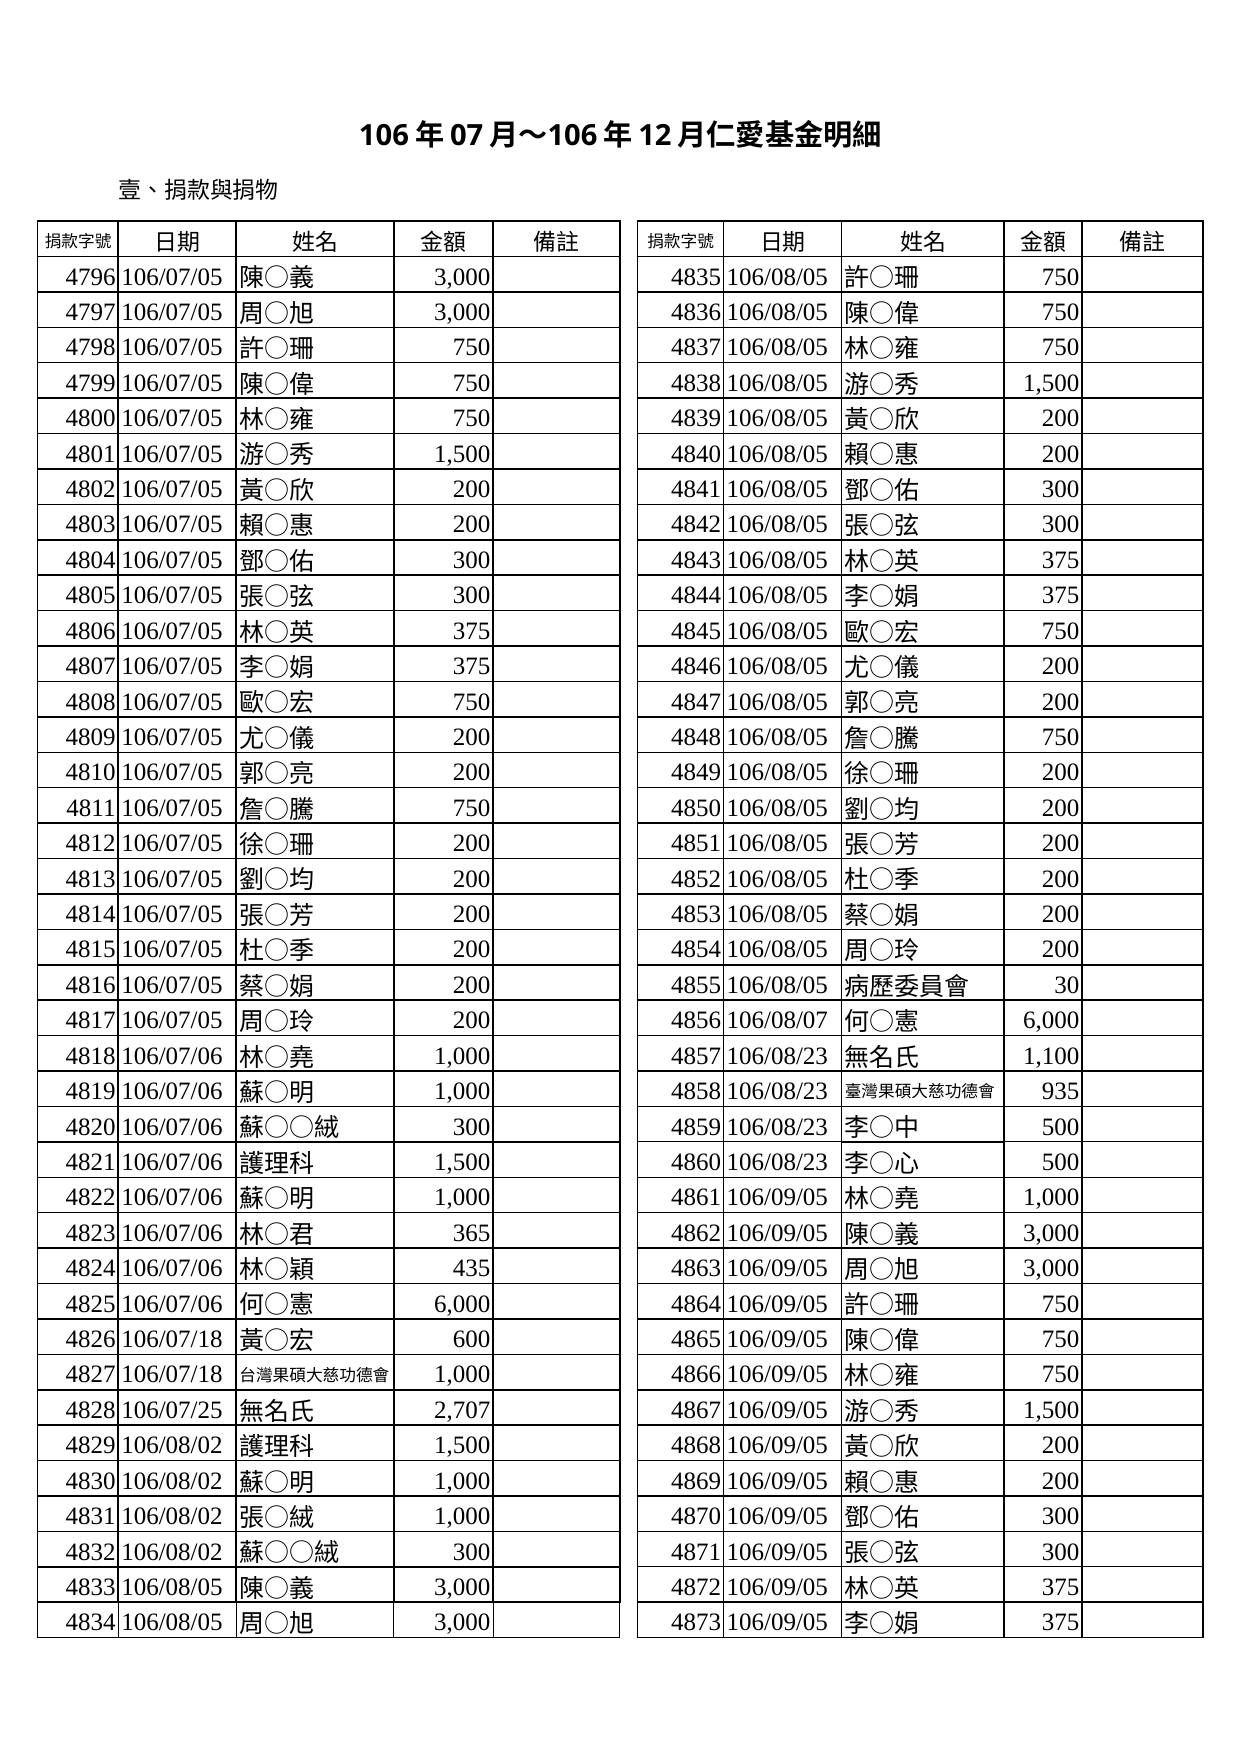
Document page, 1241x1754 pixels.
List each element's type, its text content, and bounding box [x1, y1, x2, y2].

table_cell 106/07/05 [119, 930, 235, 964]
table_cell 106/08/05 [724, 257, 841, 291]
table_cell 200 [1005, 859, 1081, 893]
table_cell 6,000 [395, 1284, 492, 1318]
table_cell 4815 [38, 930, 117, 964]
table_cell 李○中 [842, 1107, 1003, 1141]
table_header 姓名 [842, 222, 1003, 256]
table_cell [494, 1461, 619, 1495]
table_cell 周○玲 [842, 930, 1003, 964]
table_cell [621, 1531, 637, 1566]
table_cell 200 [1005, 788, 1081, 822]
table_cell 106/07/25 [119, 1391, 235, 1424]
table_cell 4805 [38, 576, 117, 610]
table_cell [1083, 293, 1202, 326]
table_cell [1083, 1567, 1202, 1601]
table_cell [1083, 1036, 1202, 1070]
table_cell [621, 1141, 637, 1176]
table_cell [494, 1178, 619, 1212]
table_cell 106/08/05 [724, 895, 841, 928]
table_cell 4824 [38, 1249, 117, 1283]
table_cell [621, 504, 637, 539]
table_cell 1,100 [1005, 1036, 1081, 1070]
table_cell 蘇○明 [237, 1072, 393, 1106]
table_cell [494, 541, 619, 574]
table_cell 4837 [638, 328, 723, 362]
table_cell 周○旭 [842, 1249, 1003, 1283]
table_cell 750 [395, 363, 492, 397]
table_cell 106/07/05 [119, 859, 235, 893]
table_cell 林○堯 [237, 1036, 393, 1070]
table_cell 1,500 [395, 1426, 492, 1460]
table_cell 106/07/06 [119, 1213, 235, 1247]
table_cell 4872 [638, 1567, 723, 1601]
table_cell 106/08/05 [724, 824, 841, 858]
table_cell 106/08/05 [724, 966, 841, 999]
table_cell 4847 [638, 682, 723, 716]
table_cell 4814 [38, 895, 117, 928]
table_cell 106/07/05 [119, 788, 235, 822]
table_cell 3,000 [395, 257, 492, 291]
table_cell 106/08/05 [724, 682, 841, 716]
table_cell [1083, 1355, 1202, 1389]
table_cell 郭○亮 [842, 682, 1003, 716]
table_cell 200 [395, 718, 492, 751]
table_cell 4845 [638, 611, 723, 645]
table_cell 1,000 [1005, 1178, 1081, 1212]
table_cell 4856 [638, 1001, 723, 1035]
table_cell 劉○均 [237, 859, 393, 893]
table_cell 林○英 [237, 611, 393, 645]
table_cell [1083, 824, 1202, 858]
table_cell 4844 [638, 576, 723, 610]
table_cell 許○珊 [842, 257, 1003, 291]
table_cell [494, 1603, 619, 1637]
table_cell [494, 966, 619, 999]
table_cell [494, 363, 619, 397]
table_cell 4825 [38, 1284, 117, 1318]
table_cell 106/08/05 [724, 930, 841, 964]
table_cell [494, 1355, 619, 1389]
table_cell 4861 [638, 1178, 723, 1212]
table_cell 鄧○佑 [842, 1497, 1003, 1531]
table_cell [494, 647, 619, 681]
table_cell 護理科 [237, 1143, 393, 1176]
table_cell 200 [1005, 895, 1081, 928]
table_cell [494, 859, 619, 893]
table_cell 4839 [638, 399, 723, 433]
table_cell 1,500 [1005, 363, 1081, 397]
table_cell [621, 681, 637, 716]
table_cell 4862 [638, 1213, 723, 1247]
table_cell [494, 470, 619, 503]
table_cell [621, 893, 637, 928]
table_cell 6,000 [1005, 1001, 1081, 1035]
table_cell 106/08/05 [724, 647, 841, 681]
table_cell 300 [395, 1107, 492, 1141]
table_cell [621, 964, 637, 999]
table_cell 張○芳 [842, 824, 1003, 858]
table_cell [1083, 1001, 1202, 1035]
table_cell 林○雍 [237, 399, 393, 433]
table_cell 106/09/05 [724, 1567, 841, 1601]
table_header 金額 [1005, 222, 1081, 256]
table_cell [494, 788, 619, 822]
table_cell 周○旭 [237, 1603, 393, 1637]
table_cell 4823 [38, 1213, 117, 1247]
table_cell [494, 1426, 619, 1460]
table_cell 106/07/06 [119, 1036, 235, 1070]
table_header 捐款字號 [638, 222, 723, 256]
table_cell 4868 [638, 1426, 723, 1460]
table_cell 4855 [638, 966, 723, 999]
table_cell 4869 [638, 1461, 723, 1495]
table_cell [621, 1354, 637, 1389]
table_cell 300 [395, 541, 492, 574]
table_cell 106/08/05 [724, 753, 841, 787]
table_header [621, 220, 637, 256]
table_cell 4863 [638, 1249, 723, 1283]
table_cell [621, 1283, 637, 1318]
table_cell [494, 1532, 619, 1566]
table_cell 病歷委員會 [842, 966, 1003, 999]
table_cell 750 [395, 682, 492, 716]
table_cell 1,000 [395, 1036, 492, 1070]
table_cell 4859 [638, 1107, 723, 1141]
table_cell 106/07/05 [119, 647, 235, 681]
table_cell [494, 611, 619, 645]
table_cell [494, 293, 619, 326]
table_cell 4870 [638, 1497, 723, 1531]
table_header 日期 [119, 222, 235, 256]
table_cell 3,000 [1005, 1249, 1081, 1283]
table_cell 張○絨 [237, 1497, 393, 1531]
table_cell 張○芳 [237, 895, 393, 928]
table_cell 4842 [638, 505, 723, 539]
table_cell [1083, 1178, 1202, 1212]
table_cell [494, 1568, 619, 1601]
table_cell 4806 [38, 611, 117, 645]
table_cell 蔡○娟 [842, 895, 1003, 928]
table_cell 4834 [38, 1603, 118, 1637]
table_cell 4871 [638, 1532, 723, 1566]
table_cell 200 [395, 895, 492, 928]
table_cell 4803 [38, 505, 117, 539]
table_cell 106/08/05 [724, 434, 841, 468]
table_header 金額 [395, 222, 492, 256]
table_cell 30 [1005, 966, 1081, 999]
table_cell 375 [395, 611, 492, 645]
table_cell 黃○欣 [237, 470, 393, 503]
table_cell [621, 539, 637, 574]
table_cell [494, 505, 619, 539]
table_cell 106/08/05 [724, 541, 841, 574]
table_cell 106/08/05 [119, 1568, 235, 1601]
table_cell 106/08/05 [724, 859, 841, 893]
table_cell 200 [395, 470, 492, 503]
table_cell [494, 1320, 619, 1353]
table_cell 4804 [38, 541, 117, 574]
table_cell 3,000 [395, 293, 492, 326]
table_cell [621, 999, 637, 1035]
table_cell 200 [395, 859, 492, 893]
table_cell 歐○宏 [237, 682, 393, 716]
table_cell 106/08/05 [724, 611, 841, 645]
table_cell 106/07/05 [119, 718, 235, 751]
table_cell 106/09/05 [724, 1213, 841, 1247]
table_cell [621, 433, 637, 468]
table_cell [1083, 434, 1202, 468]
table_cell 4860 [638, 1142, 723, 1176]
table_cell 賴○惠 [842, 1461, 1003, 1495]
table_cell 106/07/06 [119, 1143, 235, 1176]
table_cell 4852 [638, 859, 723, 893]
table_cell 4854 [638, 930, 723, 964]
table_cell 106/07/05 [119, 824, 235, 858]
table_cell 4843 [638, 541, 723, 574]
table_cell [494, 1143, 619, 1176]
table_cell [621, 787, 637, 822]
table_cell 500 [1005, 1107, 1081, 1141]
table_cell 200 [1005, 399, 1081, 433]
table_cell [1083, 363, 1202, 397]
table_cell 游○秀 [842, 1391, 1003, 1424]
table_cell 106/08/05 [724, 363, 841, 397]
table_cell 106/09/05 [724, 1178, 841, 1212]
table_cell 賴○惠 [842, 434, 1003, 468]
table_cell [1083, 1426, 1202, 1460]
table_cell 200 [395, 753, 492, 787]
table_cell 750 [395, 399, 492, 433]
table_cell 林○英 [842, 541, 1003, 574]
table_cell 許○珊 [237, 328, 393, 362]
table_cell 106/08/05 [724, 718, 841, 751]
table_cell [494, 399, 619, 433]
table_cell [1083, 328, 1202, 362]
table_cell 徐○珊 [237, 824, 393, 858]
table_cell 1,500 [395, 434, 492, 468]
table_cell 4835 [638, 257, 723, 291]
table_cell 許○珊 [842, 1284, 1003, 1318]
table_cell [621, 291, 637, 326]
table_cell 詹○騰 [237, 788, 393, 822]
table_cell [494, 682, 619, 716]
table_cell 陳○義 [237, 1568, 393, 1601]
table_cell [1083, 1107, 1202, 1141]
table_cell 106/07/05 [119, 611, 235, 645]
table_cell 750 [395, 788, 492, 822]
table_cell [494, 257, 619, 291]
table_cell 435 [395, 1249, 492, 1283]
table_cell 4833 [38, 1568, 117, 1601]
table_cell 106/07/05 [119, 966, 235, 999]
table_cell [1083, 257, 1202, 291]
table_cell [1083, 505, 1202, 539]
table_cell 750 [1005, 293, 1081, 326]
table_cell 4858 [638, 1072, 723, 1106]
table_cell 詹○騰 [842, 718, 1003, 751]
table_cell [494, 753, 619, 787]
table_cell [621, 1566, 637, 1601]
table_cell 200 [395, 824, 492, 858]
text 壹、捐款與捐物 [118, 170, 1122, 208]
table_cell 106/08/05 [119, 1603, 236, 1637]
table_header 捐款字號 [38, 222, 117, 256]
table_cell 106/07/06 [119, 1284, 235, 1318]
table_cell 林○雍 [842, 1355, 1003, 1389]
table_cell 陳○義 [842, 1213, 1003, 1247]
table_cell [494, 1249, 619, 1283]
table_cell 106/07/18 [119, 1355, 235, 1389]
table_cell 4831 [38, 1497, 117, 1531]
table_cell [1083, 966, 1202, 999]
table_cell [1083, 611, 1202, 645]
table_cell 375 [395, 647, 492, 681]
table_cell 4836 [638, 293, 723, 326]
table_cell 106/07/05 [119, 434, 235, 468]
table_cell [1083, 859, 1202, 893]
table_cell 106/08/23 [724, 1142, 841, 1176]
table_cell 106/09/05 [724, 1391, 841, 1424]
table_cell 4817 [38, 1001, 117, 1035]
table_cell [621, 468, 637, 503]
table_cell [621, 574, 637, 610]
table_cell [1083, 1072, 1202, 1106]
table_cell 106/07/05 [119, 470, 235, 503]
table_cell 200 [1005, 1426, 1081, 1460]
table_cell 106/07/05 [119, 399, 235, 433]
table_cell [621, 1460, 637, 1495]
table_cell [621, 929, 637, 964]
table_cell [620, 1601, 637, 1637]
table_cell 張○弦 [842, 1532, 1003, 1566]
table_cell 4827 [38, 1355, 117, 1389]
table_cell [621, 1212, 637, 1247]
table_cell 陳○偉 [237, 363, 393, 397]
table_cell 4864 [638, 1284, 723, 1318]
table_cell 郭○亮 [237, 753, 393, 787]
table_cell 4846 [638, 647, 723, 681]
table_cell 李○心 [842, 1143, 1003, 1176]
table_cell 陳○偉 [842, 1320, 1003, 1353]
table_cell [621, 1389, 637, 1424]
table_cell 賴○惠 [237, 505, 393, 539]
table_cell 陳○義 [237, 257, 393, 291]
table_cell [1083, 1249, 1202, 1283]
table_cell 375 [1005, 1567, 1081, 1601]
table_cell 4816 [38, 966, 117, 999]
table_cell 106/09/05 [724, 1355, 841, 1389]
table_cell 4799 [38, 363, 117, 397]
table_cell 4838 [638, 363, 723, 397]
table_cell [1083, 541, 1202, 574]
table_cell 周○旭 [237, 293, 393, 326]
table_cell 106/09/05 [724, 1532, 841, 1566]
table_cell 106/08/05 [724, 505, 841, 539]
table_cell 200 [1005, 682, 1081, 716]
table_cell 106/07/05 [119, 576, 235, 610]
table_cell 林○堯 [842, 1178, 1003, 1212]
table_cell 500 [1005, 1142, 1081, 1176]
text 106年07月～106年12月仁愛基金明細 [118, 95, 1122, 170]
table_cell 106/08/23 [724, 1036, 841, 1070]
table_cell 106/08/05 [724, 399, 841, 433]
table_cell [494, 576, 619, 610]
table_cell 1,000 [395, 1497, 492, 1531]
table_cell 4819 [38, 1072, 117, 1106]
table_cell 106/09/05 [724, 1603, 841, 1637]
table_cell [494, 1284, 619, 1318]
table_cell [494, 1072, 619, 1106]
table_cell 106/09/05 [724, 1497, 841, 1531]
table_cell 李○娟 [237, 647, 393, 681]
table_cell [621, 858, 637, 893]
table_cell 300 [1005, 1532, 1081, 1566]
table_cell 106/07/05 [119, 541, 235, 574]
table_cell 106/09/05 [724, 1284, 841, 1318]
table_cell 張○弦 [237, 576, 393, 610]
table_cell 106/07/06 [119, 1072, 235, 1106]
table_cell 200 [1005, 1461, 1081, 1495]
table_cell 林○君 [237, 1213, 393, 1247]
table_cell 蔡○娟 [237, 966, 393, 999]
table_cell [494, 895, 619, 928]
table_cell 歐○宏 [842, 611, 1003, 645]
table_cell 106/08/05 [724, 293, 841, 326]
table_cell 300 [1005, 505, 1081, 539]
table_cell 106/08/23 [724, 1107, 841, 1141]
table_cell 4810 [38, 753, 117, 787]
table_cell [494, 434, 619, 468]
table_cell [621, 362, 637, 397]
table_cell 365 [395, 1213, 492, 1247]
table_cell [1083, 1320, 1202, 1353]
table_cell 750 [1005, 611, 1081, 645]
table_cell 護理科 [237, 1426, 393, 1460]
table_cell [621, 1035, 637, 1070]
table_cell [621, 751, 637, 787]
table_cell [1083, 1142, 1202, 1176]
table_cell 1,000 [395, 1461, 492, 1495]
table_cell 4865 [638, 1320, 723, 1353]
table_cell 4857 [638, 1036, 723, 1070]
table_cell 300 [395, 1532, 492, 1566]
table_cell 106/07/05 [119, 1001, 235, 1035]
table_cell 4798 [38, 328, 117, 362]
table_cell 4873 [638, 1603, 723, 1637]
table_cell [621, 822, 637, 858]
table_cell [621, 1106, 637, 1141]
table_cell [621, 610, 637, 645]
table_cell 林○穎 [237, 1249, 393, 1283]
table_cell 1,000 [395, 1178, 492, 1212]
table_cell 4821 [38, 1143, 117, 1176]
table_cell 106/08/02 [119, 1426, 235, 1460]
table_cell 臺灣果碩大慈功德會 [842, 1072, 1003, 1106]
table_cell 鄧○佑 [237, 541, 393, 574]
table_cell 4812 [38, 824, 117, 858]
table_cell 1,000 [395, 1355, 492, 1389]
table_cell 106/08/02 [119, 1532, 235, 1566]
table_cell 106/07/05 [119, 753, 235, 787]
table_cell [1083, 753, 1202, 787]
table_cell 台灣果碩大慈功德會 [237, 1355, 393, 1389]
table_cell 200 [1005, 434, 1081, 468]
table_cell 106/07/05 [119, 895, 235, 928]
table_cell 4841 [638, 470, 723, 503]
table_cell 106/07/05 [119, 682, 235, 716]
table_cell 何○憲 [237, 1284, 393, 1318]
table_cell 3,000 [394, 1603, 493, 1637]
table_cell 1,500 [395, 1143, 492, 1176]
table_cell 200 [1005, 824, 1081, 858]
table_cell 蘇○明 [237, 1178, 393, 1212]
table_cell [1083, 1213, 1202, 1247]
table_cell [621, 256, 637, 291]
table_cell 3,000 [395, 1568, 492, 1601]
table_cell 4811 [38, 788, 117, 822]
table_cell 200 [1005, 930, 1081, 964]
table_cell 106/07/05 [119, 328, 235, 362]
table_cell 200 [395, 1001, 492, 1035]
table_cell 4849 [638, 753, 723, 787]
table_cell 106/08/23 [724, 1072, 841, 1106]
table_cell [494, 1001, 619, 1035]
table_cell 106/09/05 [724, 1461, 841, 1495]
table_header 備註 [1083, 222, 1202, 256]
table_cell 鄧○佑 [842, 470, 1003, 503]
table_cell 4818 [38, 1036, 117, 1070]
table_cell 375 [1005, 541, 1081, 574]
table_cell [621, 397, 637, 433]
table_cell 黃○欣 [842, 399, 1003, 433]
table_cell 106/08/05 [724, 470, 841, 503]
table_cell 106/07/18 [119, 1320, 235, 1353]
table_cell 何○憲 [842, 1001, 1003, 1035]
table_cell 4866 [638, 1355, 723, 1389]
table_cell [494, 1497, 619, 1531]
table_cell 106/07/05 [119, 363, 235, 397]
table_cell [494, 1391, 619, 1424]
table_cell [1083, 1391, 1202, 1424]
table_cell 4826 [38, 1320, 117, 1353]
table_cell 300 [1005, 1497, 1081, 1531]
table_cell 300 [395, 576, 492, 610]
table_cell [621, 1424, 637, 1460]
table_cell 200 [1005, 647, 1081, 681]
table_cell 杜○季 [842, 859, 1003, 893]
table_cell 林○英 [842, 1567, 1003, 1601]
table_cell 4850 [638, 788, 723, 822]
table_cell 106/09/05 [724, 1320, 841, 1353]
table_cell 750 [1005, 328, 1081, 362]
table_cell 106/08/07 [724, 1001, 841, 1035]
table_cell 游○秀 [842, 363, 1003, 397]
table_cell 杜○季 [237, 930, 393, 964]
table_cell 106/08/05 [724, 328, 841, 362]
table_header 日期 [724, 222, 841, 256]
table_cell 200 [1005, 753, 1081, 787]
table_cell 4848 [638, 718, 723, 751]
table_cell 無名氏 [237, 1391, 393, 1424]
table_cell 200 [395, 930, 492, 964]
table_cell [1083, 1461, 1202, 1495]
table_cell 4830 [38, 1461, 117, 1495]
table_cell 106/07/06 [119, 1178, 235, 1212]
table_cell [621, 645, 637, 681]
table_cell [1083, 788, 1202, 822]
table_cell 106/08/05 [724, 576, 841, 610]
table_cell [621, 1495, 637, 1531]
table_cell [494, 718, 619, 751]
table_cell 張○弦 [842, 505, 1003, 539]
table_cell 4828 [38, 1391, 117, 1424]
table_cell 4802 [38, 470, 117, 503]
table_cell [1083, 399, 1202, 433]
table_cell [1083, 930, 1202, 964]
table_cell 4808 [38, 682, 117, 716]
table_cell 陳○偉 [842, 293, 1003, 326]
table_cell 4829 [38, 1426, 117, 1460]
table_cell [621, 1070, 637, 1106]
table_header 姓名 [237, 222, 393, 256]
table_cell 4867 [638, 1391, 723, 1424]
table_cell 李○娟 [842, 1603, 1003, 1637]
table_cell [621, 1318, 637, 1353]
table_cell 李○娟 [842, 576, 1003, 610]
table_cell 尤○儀 [842, 647, 1003, 681]
table_cell 蘇○明 [237, 1461, 393, 1495]
table_cell 106/07/06 [119, 1249, 235, 1283]
table_cell 1,000 [395, 1072, 492, 1106]
table_cell 375 [1005, 576, 1081, 610]
table_cell 375 [1005, 1603, 1081, 1637]
table_cell 4807 [38, 647, 117, 681]
table_cell [1083, 1497, 1202, 1531]
table_cell 1,500 [1005, 1391, 1081, 1424]
table_cell [621, 716, 637, 751]
table_cell 200 [395, 966, 492, 999]
table_cell [1083, 682, 1202, 716]
table_cell 蘇○○絨 [237, 1532, 393, 1566]
table_cell 4809 [38, 718, 117, 751]
table_cell 4800 [38, 399, 117, 433]
table_cell 750 [1005, 1320, 1081, 1353]
table_cell 106/07/05 [119, 257, 235, 291]
table_cell [494, 1107, 619, 1141]
table_cell [1083, 576, 1202, 610]
table_cell 蘇○○絨 [237, 1107, 393, 1141]
table_cell 106/07/05 [119, 293, 235, 326]
table_cell 游○秀 [237, 434, 393, 468]
table_cell 750 [395, 328, 492, 362]
table_cell 4813 [38, 859, 117, 893]
table_cell 4822 [38, 1178, 117, 1212]
table_cell 3,000 [1005, 1213, 1081, 1247]
table_cell 徐○珊 [842, 753, 1003, 787]
table_cell 106/09/05 [724, 1426, 841, 1460]
table_cell 750 [1005, 1355, 1081, 1389]
table_cell [621, 326, 637, 362]
table_cell 劉○均 [842, 788, 1003, 822]
table_cell [1083, 647, 1202, 681]
table_cell 935 [1005, 1072, 1081, 1106]
table_cell 尤○儀 [237, 718, 393, 751]
table_cell [494, 930, 619, 964]
table_cell [1083, 718, 1202, 751]
table_cell [1083, 1603, 1202, 1637]
table_cell 4840 [638, 434, 723, 468]
table_cell 200 [395, 505, 492, 539]
table_cell 600 [395, 1320, 492, 1353]
table_cell 4853 [638, 895, 723, 928]
table_cell 750 [1005, 257, 1081, 291]
table_cell 林○雍 [842, 328, 1003, 362]
table_cell [1083, 1532, 1202, 1566]
table_cell 106/08/05 [724, 788, 841, 822]
table_cell 黃○欣 [842, 1426, 1003, 1460]
table_cell 750 [1005, 718, 1081, 751]
table_cell 4796 [38, 257, 117, 291]
table_cell 周○玲 [237, 1001, 393, 1035]
table_cell [621, 1176, 637, 1212]
table_cell [494, 1036, 619, 1070]
table_cell 750 [1005, 1284, 1081, 1318]
table_cell 2,707 [395, 1391, 492, 1424]
table_cell 300 [1005, 470, 1081, 503]
table_cell 無名氏 [842, 1036, 1003, 1070]
table_cell 106/07/06 [119, 1107, 235, 1141]
table_cell 4801 [38, 434, 117, 468]
table_cell [494, 824, 619, 858]
table_cell [494, 328, 619, 362]
table_cell 4851 [638, 824, 723, 858]
table_cell [494, 1213, 619, 1247]
table_cell 106/08/02 [119, 1461, 235, 1495]
table_cell 4797 [38, 293, 117, 326]
table_cell 4832 [38, 1532, 117, 1566]
table_header 備註 [494, 222, 619, 256]
table_cell [1083, 470, 1202, 503]
table_cell 106/09/05 [724, 1249, 841, 1283]
table_cell 黃○宏 [237, 1320, 393, 1353]
table_cell [621, 1247, 637, 1283]
table_cell [1083, 895, 1202, 928]
table_cell 106/08/02 [119, 1497, 235, 1531]
table_cell [1083, 1284, 1202, 1318]
table_cell 106/07/05 [119, 505, 235, 539]
table_cell 4820 [38, 1107, 117, 1141]
